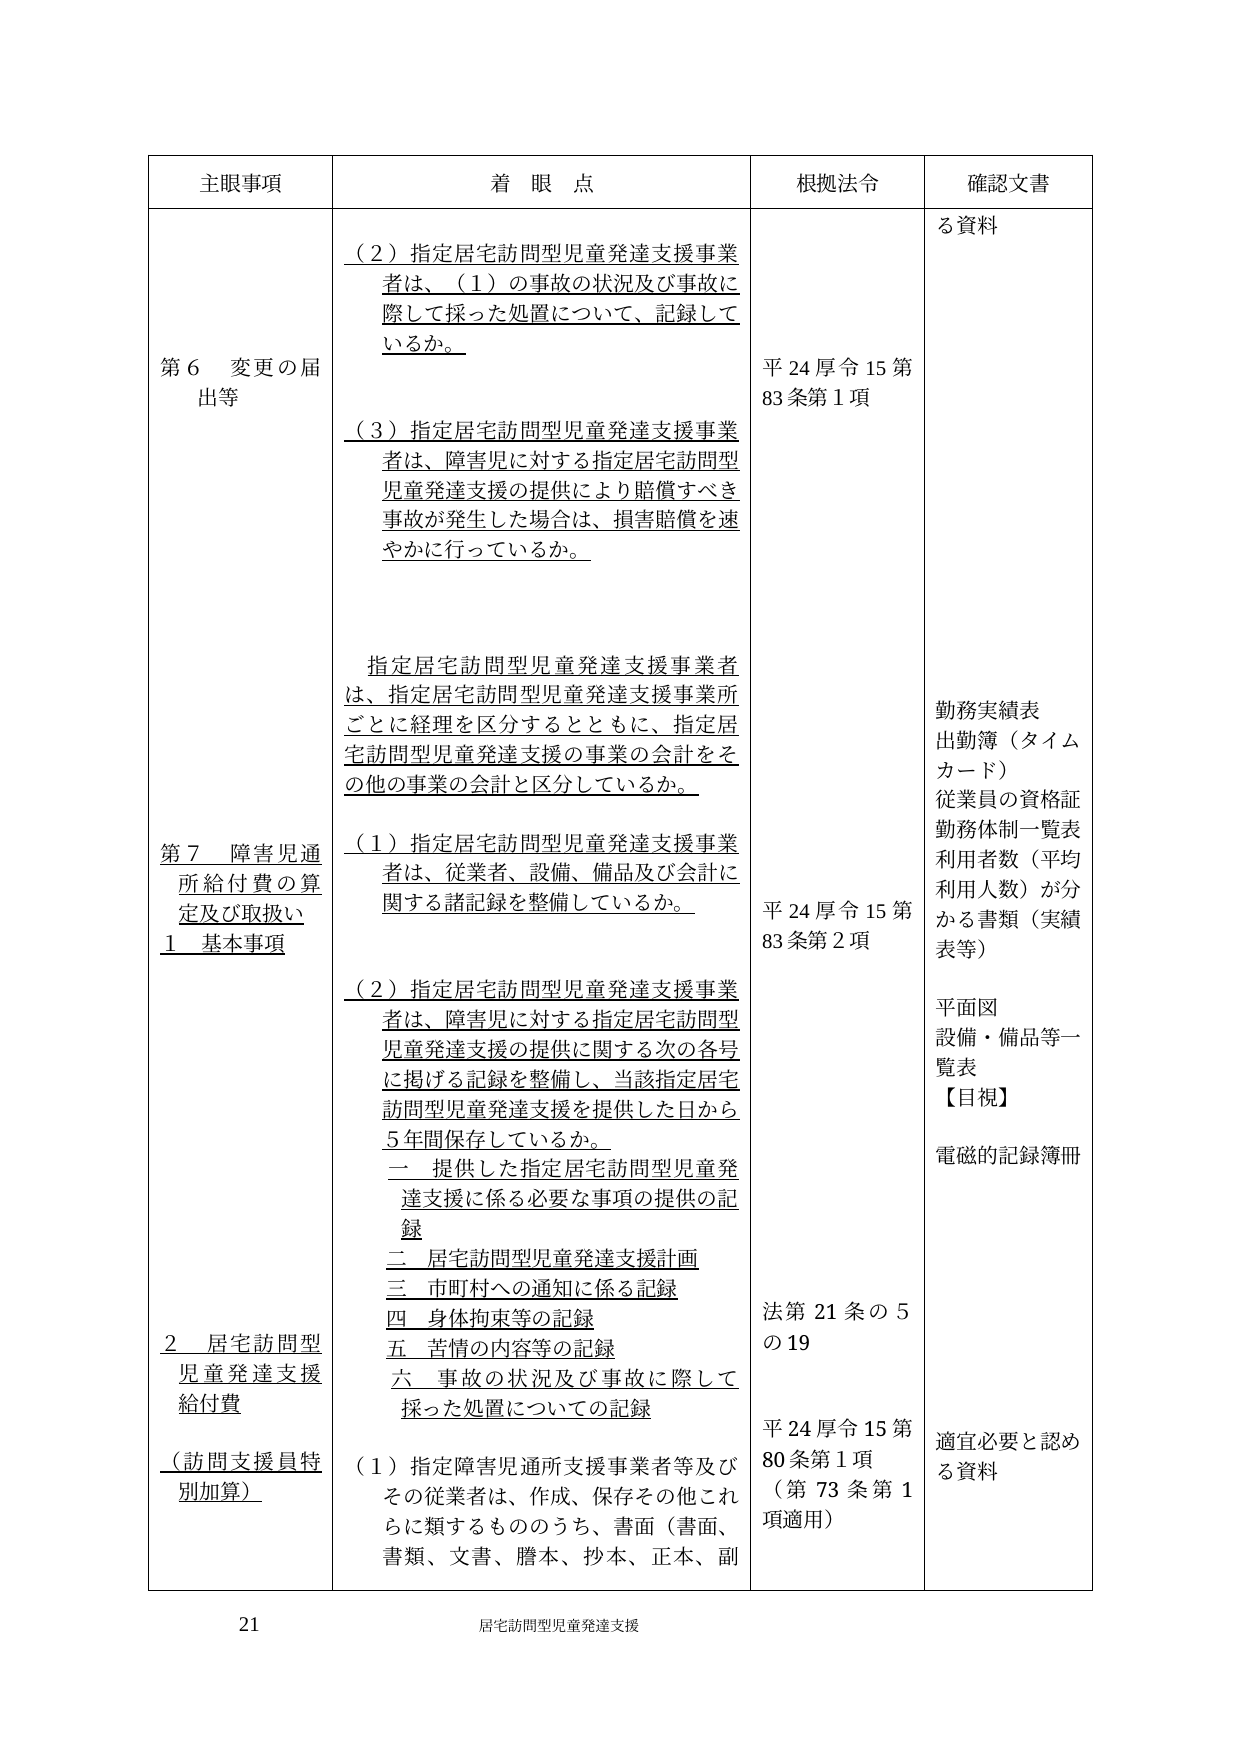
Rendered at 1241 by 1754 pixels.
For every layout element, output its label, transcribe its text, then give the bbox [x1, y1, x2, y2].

table_header 着 眼 点 [333, 156, 750, 208]
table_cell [925, 209, 1092, 1590]
table_header 主眼事項 [149, 156, 332, 208]
table_header 確認文書 [925, 156, 1092, 208]
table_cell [751, 209, 924, 1590]
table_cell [333, 209, 750, 1590]
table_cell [149, 209, 332, 1590]
table_header 根拠法令 [751, 156, 924, 208]
